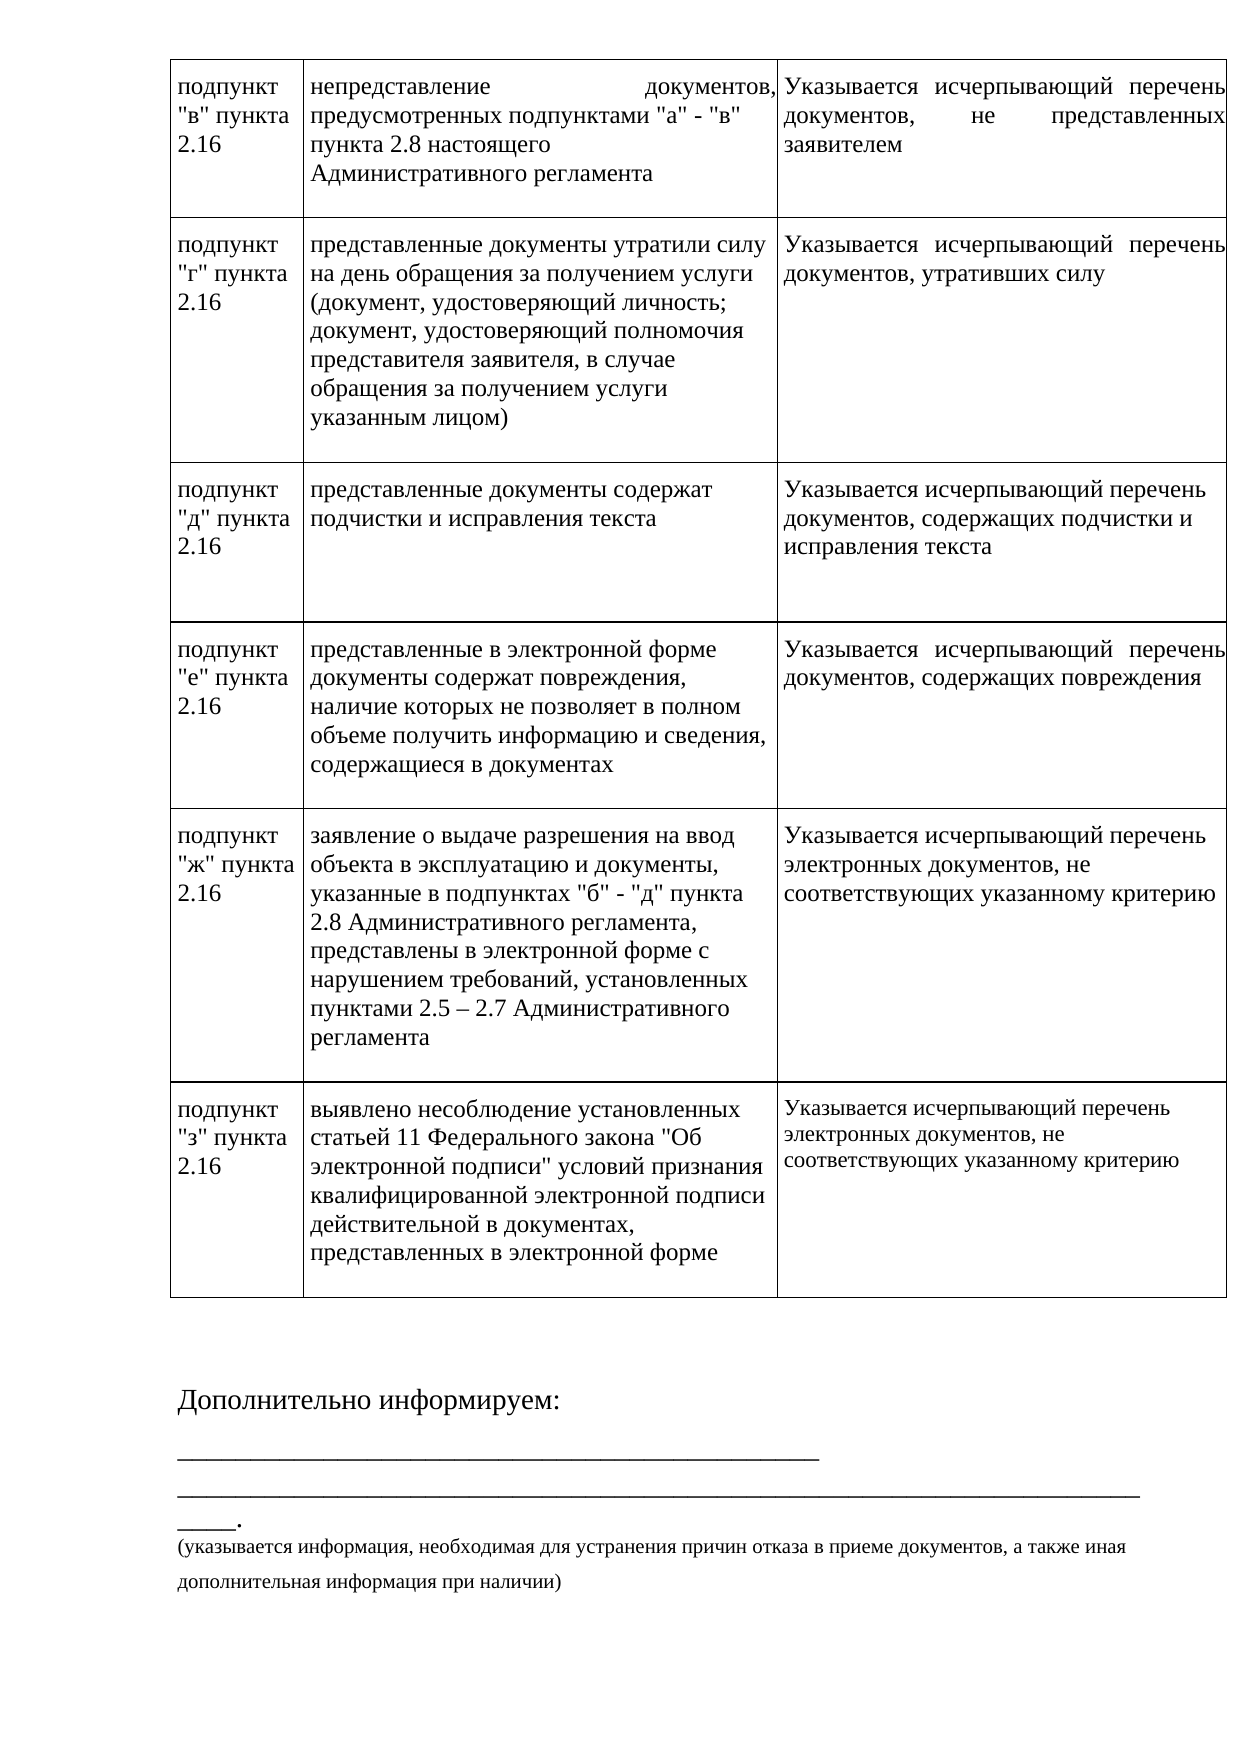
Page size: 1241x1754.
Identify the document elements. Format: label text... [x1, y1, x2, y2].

table_cell представленные в электронной форме документы содержат повреждения, наличие которых не позволяет в полном объеме получить информацию и сведения, содержащиеся в документах [304, 623, 777, 808]
table_cell непредставление документов, предусмотренных подпунктами "а" - "в" пункта 2.8 настоящего Административного регламента [304, 60, 777, 217]
table_cell подпункт "ж" пункта 2.16 [171, 809, 303, 1081]
text ______________________________________________________________________. [177, 1467, 1152, 1534]
table_cell Указывается исчерпывающий перечень документов, утративших силу [778, 218, 1226, 462]
text (указывается информация, необходимая для устранения причин отказа в приеме документов, а также иная дополнительная информация при наличии) [177, 1534, 1152, 1595]
table_cell Указывается исчерпывающий перечень документов, не представленных заявителем [778, 60, 1226, 217]
table_cell подпункт "д" пункта 2.16 [171, 463, 303, 621]
table_cell подпункт "г" пункта 2.16 [171, 218, 303, 462]
table_cell заявление о выдаче разрешения на ввод объекта в эксплуатацию и документы, указанные в подпунктах "б" - "д" пункта 2.8 Административного регламента, представлены в электронной форме с нарушением требований, установленных пунктами 2.5 – 2.7 Административного регламента [304, 809, 777, 1081]
text Дополнительно информируем: ____________________________________________ [177, 1382, 1152, 1467]
table_cell подпункт "е" пункта 2.16 [171, 623, 303, 808]
table_cell Указывается исчерпывающий перечень электронных документов, не соответствующих указанному критерию [778, 809, 1226, 1081]
table_cell Указывается исчерпывающий перечень документов, содержащих повреждения [778, 623, 1226, 808]
table_cell Указывается исчерпывающий перечень документов, содержащих подчистки и исправления текста [778, 463, 1226, 621]
table_cell представленные документы утратили силу на день обращения за получением услуги (документ, удостоверяющий личность; документ, удостоверяющий полномочия представителя заявителя, в случае обращения за получением услуги указанным лицом) [304, 218, 777, 462]
table_cell представленные документы содержат подчистки и исправления текста [304, 463, 777, 621]
table_cell Указывается исчерпывающий перечень электронных документов, не соответствующих указанному критерию [778, 1083, 1226, 1297]
table_cell выявлено несоблюдение установленных статьей 11 Федерального закона "Об электронной подписи" условий признания квалифицированной электронной подписи действительной в документах, представленных в электронной форме [304, 1083, 777, 1297]
table_cell подпункт "з" пункта 2.16 [171, 1083, 303, 1297]
table_cell подпункт "в" пункта 2.16 [171, 60, 303, 217]
